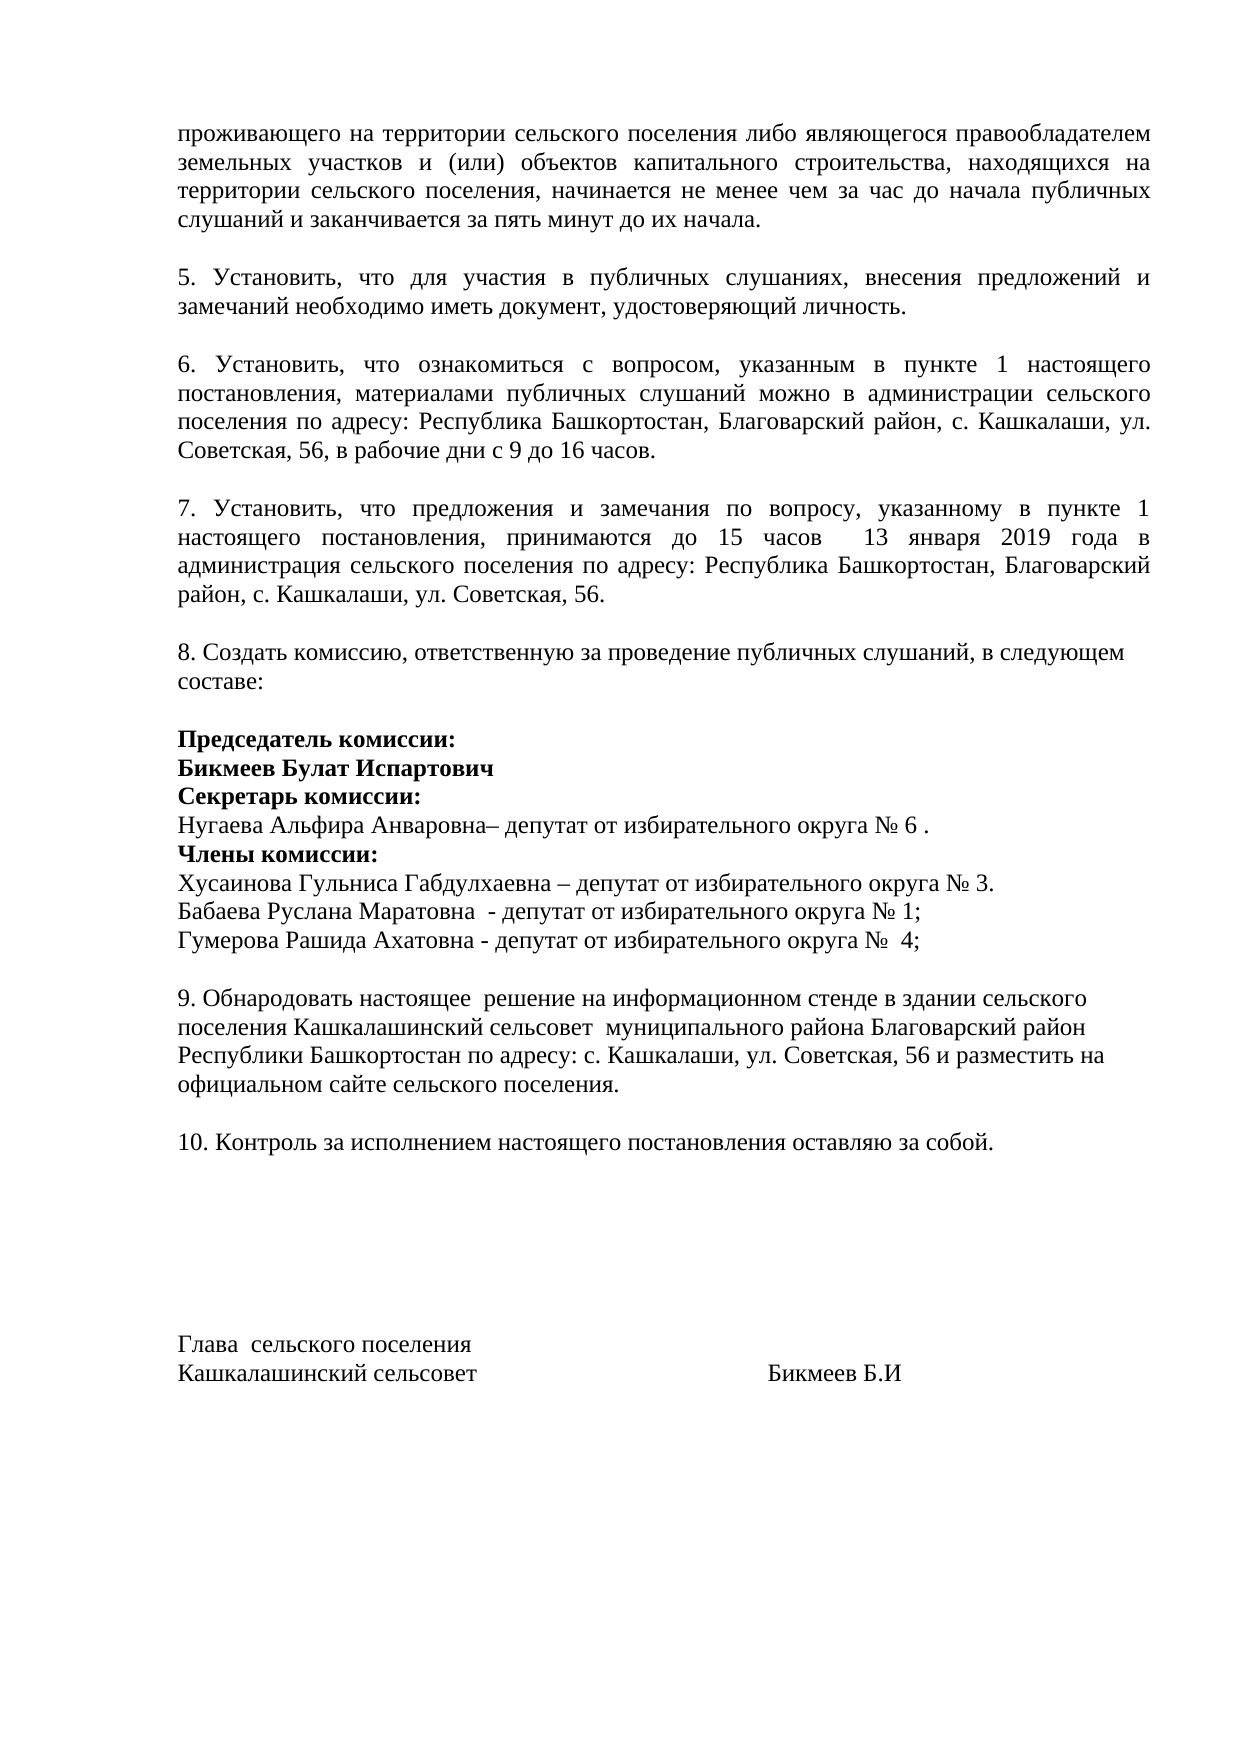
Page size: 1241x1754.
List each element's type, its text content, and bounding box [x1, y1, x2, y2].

text Председатель комиссии: [177, 724, 1152, 753]
text Кашкалашинский сельсовет Бикмеев Б.И [177, 1358, 1152, 1386]
text Бикмеев Булат Испартович [177, 753, 1152, 781]
text 6. Установить, что ознакомиться с вопросом, указанным в пункте 1 настоящего постановления, материалами публичных слушаний можно в администрации сельского поселения по адресу: Республика Башкортостан, Благоварский район, с. Кашкалаши, ул. Советская, 56, в рабочие дни с 9 до 16 часов. [177, 349, 1152, 464]
text Гумерова Рашида Ахатовна - депутат от избирательного округа № 4; [177, 925, 1152, 954]
text Секретарь комиссии: [177, 781, 1152, 810]
text Бабаева Руслана Маратовна - депутат от избирательного округа № 1; [177, 896, 1152, 925]
text 8. Создать комиссию, ответственную за проведение публичных слушаний, в следующем составе: [177, 637, 1152, 695]
text 9. Обнародовать настоящее решение на информационном стенде в здании сельского поселения Кашкалашинский сельсовет муниципального района Благоварский район Республики Башкортостан по адресу: с. Кашкалаши, ул. Советская, 56 и разместить на официальном сайте сельского поселения. [177, 983, 1152, 1098]
text Нугаева Альфира Анваровна– депутат от избирательного округа № 6 . [177, 810, 1152, 839]
text 5. Установить, что для участия в публичных слушаниях, внесения предложений и замечаний необходимо иметь документ, удостоверяющий личность. [177, 262, 1152, 320]
text Хусаинова Гульниса Габдулхаевна – депутат от избирательного округа № 3. [177, 868, 1152, 896]
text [177, 118, 1152, 233]
text Члены комиссии: [177, 839, 1152, 868]
text 7. Установить, что предложения и замечания по вопросу, указанному в пункте 1 настоящего постановления, принимаются до 15 часов 13 января 2019 года в администрация сельского поселения по адресу: Республика Башкортостан, Благоварский район, с. Кашкалаши, ул. Советская, 56. [177, 493, 1152, 608]
text 10. Контроль за исполнением настоящего постановления оставляю за собой. [177, 1127, 1152, 1156]
text Глава сельского поселения [177, 1329, 1152, 1358]
